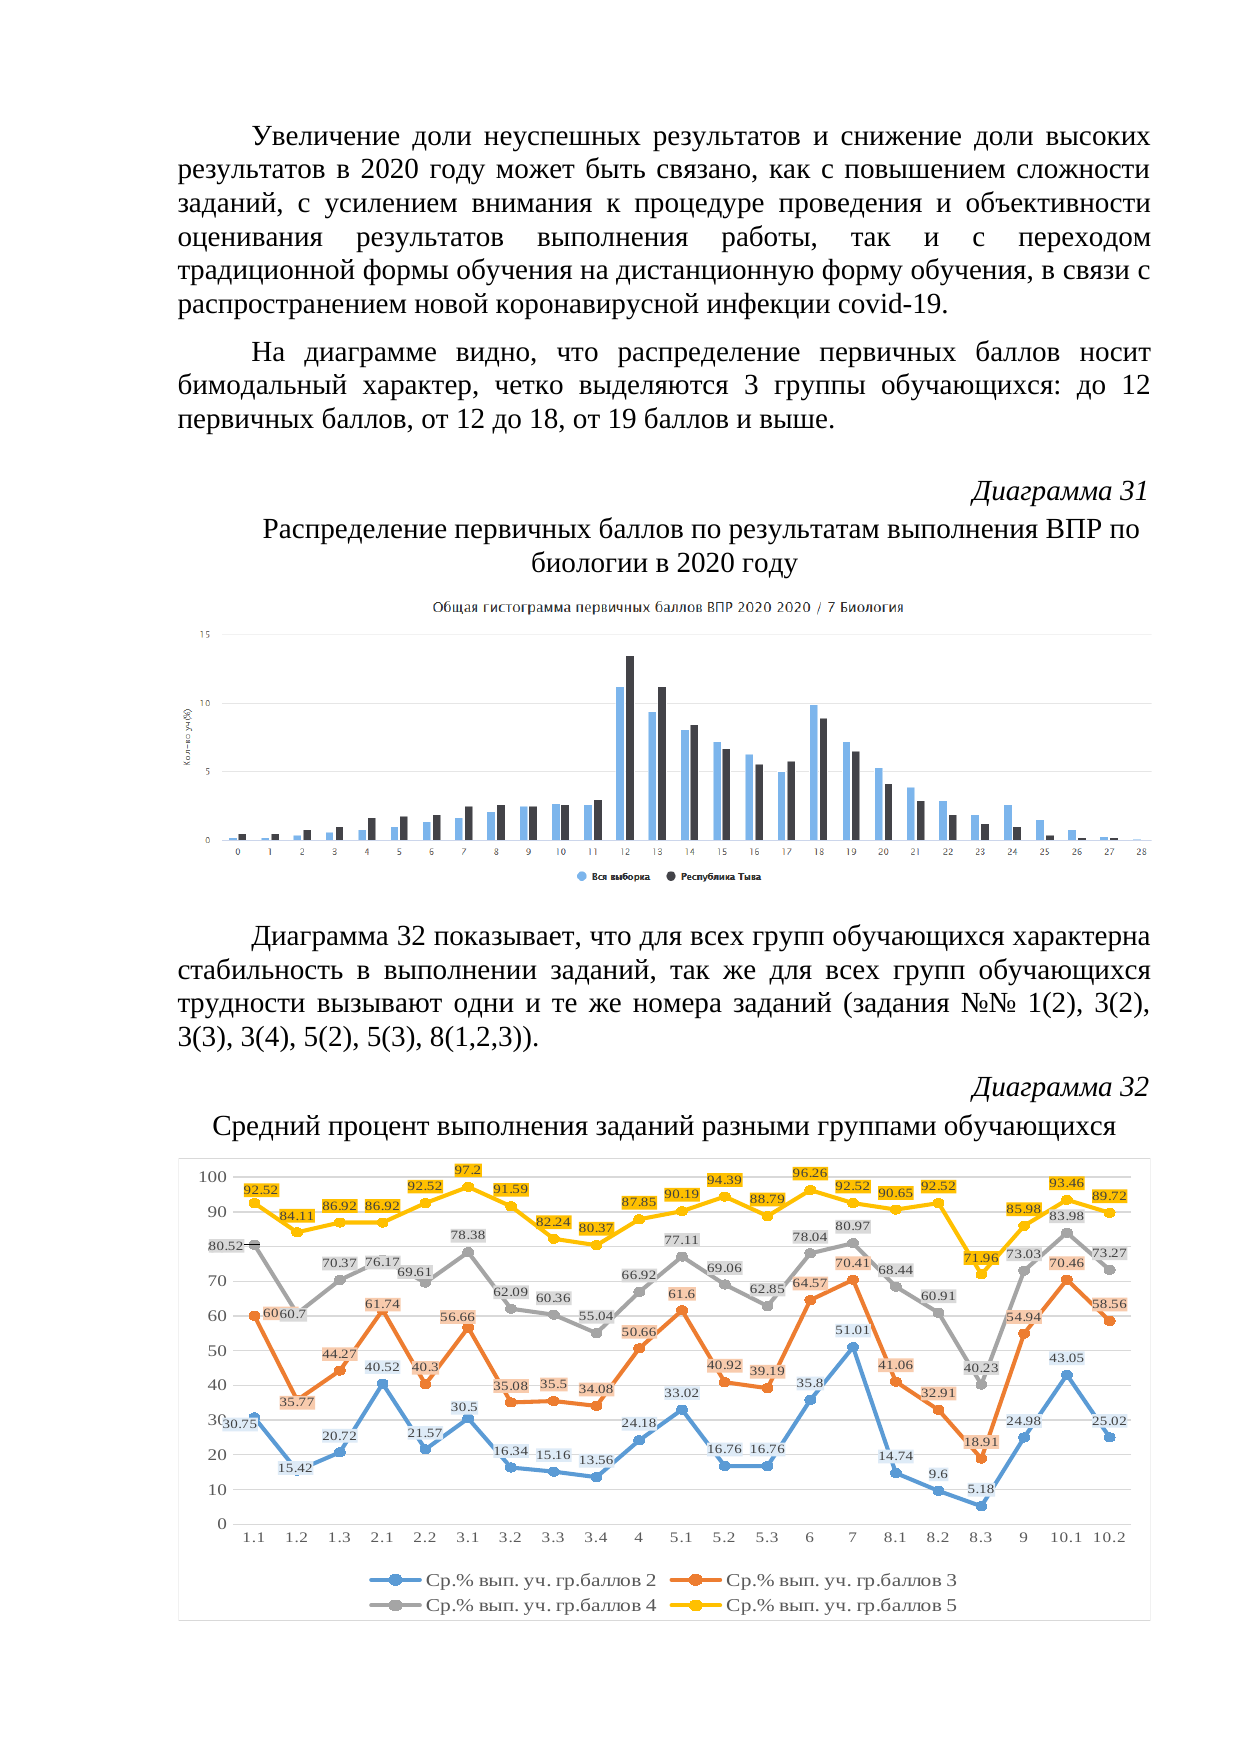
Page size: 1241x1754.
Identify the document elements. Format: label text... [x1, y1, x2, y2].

text Диаграмма 31 [177, 473, 1152, 506]
text Средний процент выполнения заданий разными группами обучающихся [177, 1108, 1152, 1141]
text Распределение первичных баллов по результатам выполнения ВПР по биологии в 2020 году [177, 511, 1152, 578]
text Диаграмма 32 показывает, что для всех групп обучающихся характерна стабильность в выполнении заданий, так же для всех групп обучающихся трудности вызывают одни и те же номера заданий (задания №№ 1(2), 3(2), 3(3), 3(4), 5(2), 5(3), 8(1,2,3)). [177, 918, 1152, 1053]
picture [177, 595, 1152, 888]
text На диаграмме видно, что распределение первичных баллов носит бимодальный характер, четко выделяются 3 группы обучающихся: до 12 первичных баллов, от 12 до 18, от 19 баллов и выше. [177, 334, 1152, 434]
text Увеличение доли неуспешных результатов и снижение доли высоких результатов в 2020 году может быть связано, как с повышением сложности заданий, с усилением внимания к процедуре проведения и объективности оценивания результатов выполнения работы, так и с переходом традиционной формы обучения на дистанционную форму обучения, в связи с распространением новой коронавирусной инфекции covid-19. [177, 118, 1152, 319]
text Диаграмма 32 [177, 1069, 1152, 1103]
